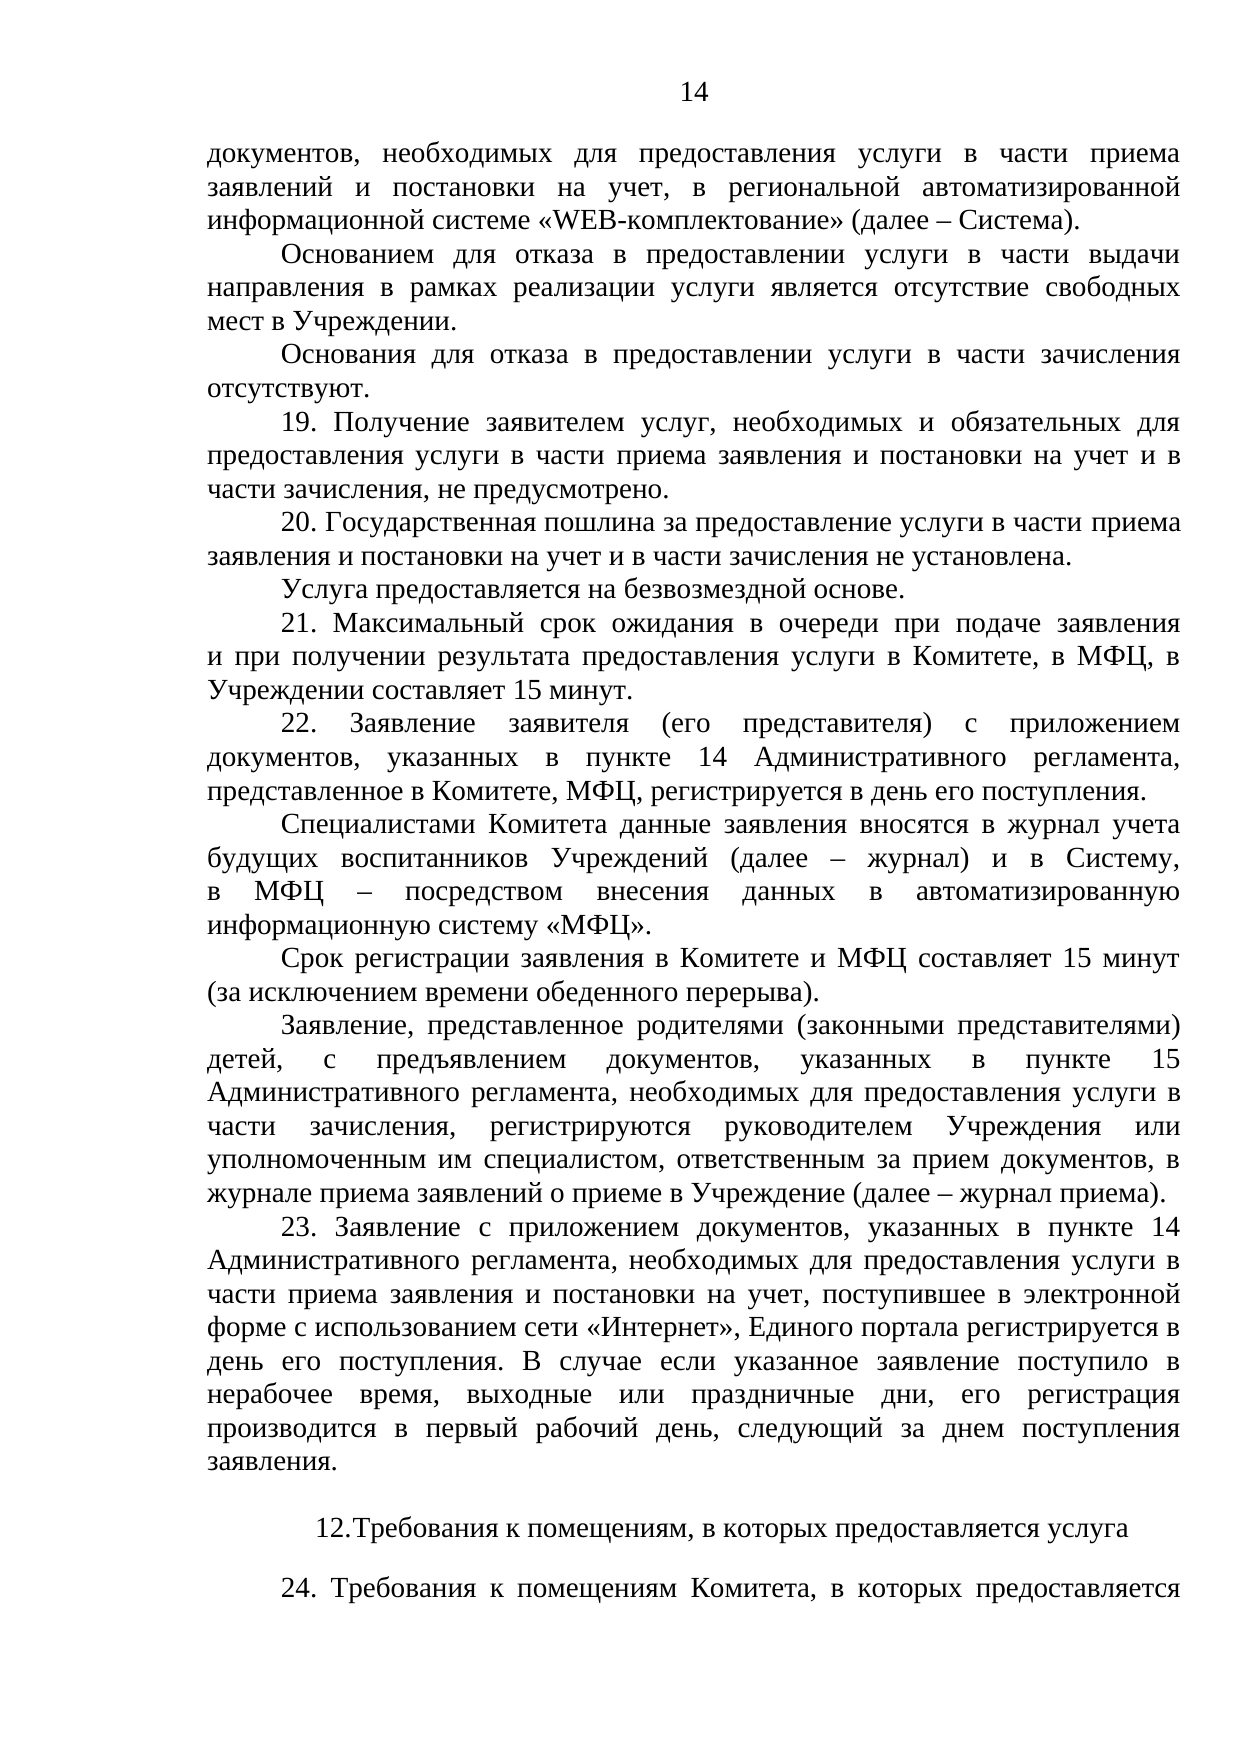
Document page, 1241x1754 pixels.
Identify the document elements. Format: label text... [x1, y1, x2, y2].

text Срок регистрации заявления в Комитете и МФЦ составляет 15 минут (за исключением времени обеденного перерыва). [207, 940, 1181, 1007]
text 20. Государственная пошлина за предоставление услуги в части приема заявления и постановки на учет и в части зачисления не установлена. [207, 504, 1181, 571]
text Основания для отказа в предоставлении услуги в части зачисления отсутствуют. [207, 337, 1181, 404]
text Услуга предоставляется на безвозмездной основе. [207, 571, 1181, 605]
text Основанием для отказа в предоставлении услуги в части выдачи направления в рамках реализации услуги является отсутствие свободных мест в Учреждении. [207, 236, 1181, 337]
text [207, 135, 1181, 236]
text 19. Получение заявителем услуг, необходимых и обязательных для предоставления услуги в части приема заявления и постановки на учет и в части зачисления, не предусмотрено. [207, 404, 1181, 504]
text 21. Максимальный срок ожидания в очереди при подаче заявления и при получении результата предоставления услуги в Комитете, в МФЦ, в Учреждении составляет 15 минут. [207, 605, 1181, 706]
text 22. Заявление заявителя (его представителя) с приложением документов, указанных в пункте 14 Административного регламента, представленное в Комитете, МФЦ, регистрируется в день его поступления. [207, 706, 1181, 806]
list Требования к помещениям, в которых предоставляется услуга [263, 1511, 1181, 1544]
text 23. Заявление с приложением документов, указанных в пункте 14 Административного регламента, необходимых для предоставления услуги в части приема заявления и постановки на учет, поступившее в электронной форме с использованием сети «Интернет», Единого портала регистрируется в день его поступления. В случае если указанное заявление поступило в нерабочее время, выходные или праздничные дни, его регистрация производится в первый рабочий день, следующий за днем поступления заявления. [207, 1209, 1181, 1477]
text Специалистами Комитета данные заявления вносятся в журнал учета будущих воспитанников Учреждений (далее – журнал) и в Систему, в МФЦ – посредством внесения данных в автоматизированную информационную систему «МФЦ». [207, 806, 1181, 940]
text Заявление, представленное родителями (законными представителями) детей, с предъявлением документов, указанных в пункте 15 Административного регламента, необходимых для предоставления услуги в части зачисления, регистрируются руководителем Учреждения или уполномоченным им специалистом, ответственным за прием документов, в журнале приема заявлений о приеме в Учреждение (далее – журнал приема). [207, 1007, 1181, 1209]
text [207, 1570, 1181, 1603]
